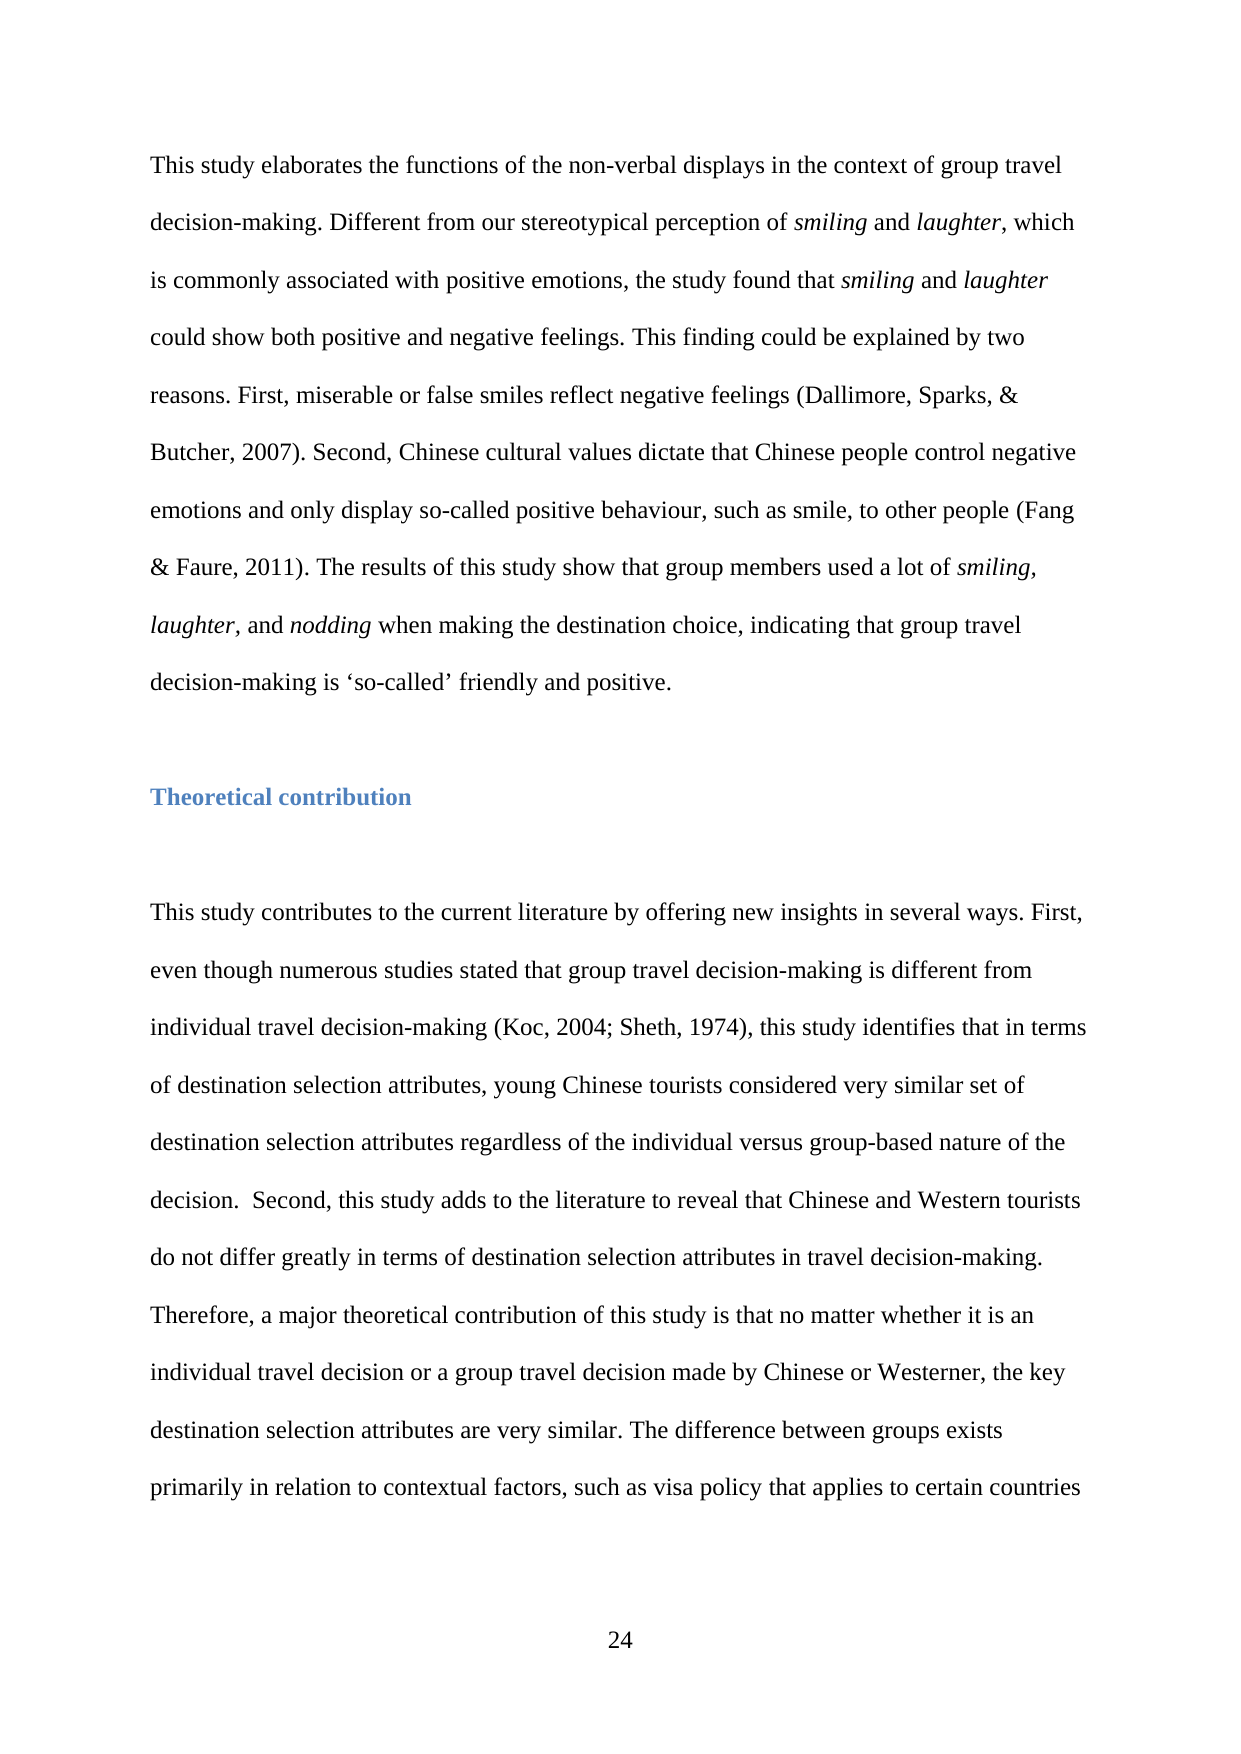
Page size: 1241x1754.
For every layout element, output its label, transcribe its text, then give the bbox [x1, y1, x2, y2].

subtitle Theoretical contribution [150, 782, 1090, 811]
text This study elaborates the functions of the non-verbal displays in the context of group travel decision-making. Different from our stereotypical perception of smiling and laughter, which is commonly associated with positive emotions, the study found that smiling and laughter could show both positive and negative feelings. This finding could be explained by two reasons. First, miserable or false smiles reflect negative feelings (Dallimore, Sparks, & Butcher, 2007). Second, Chinese cultural values dictate that Chinese people control negative emotions and only display so-called positive behaviour, such as smile, to other people (Fang & Faure, 2011). The results of this study show that group members used a lot of smiling, laughter, and nodding when making the destination choice, indicating that group travel decision-making is ‘so-called’ friendly and positive. [150, 150, 1090, 696]
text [150, 897, 1090, 1501]
